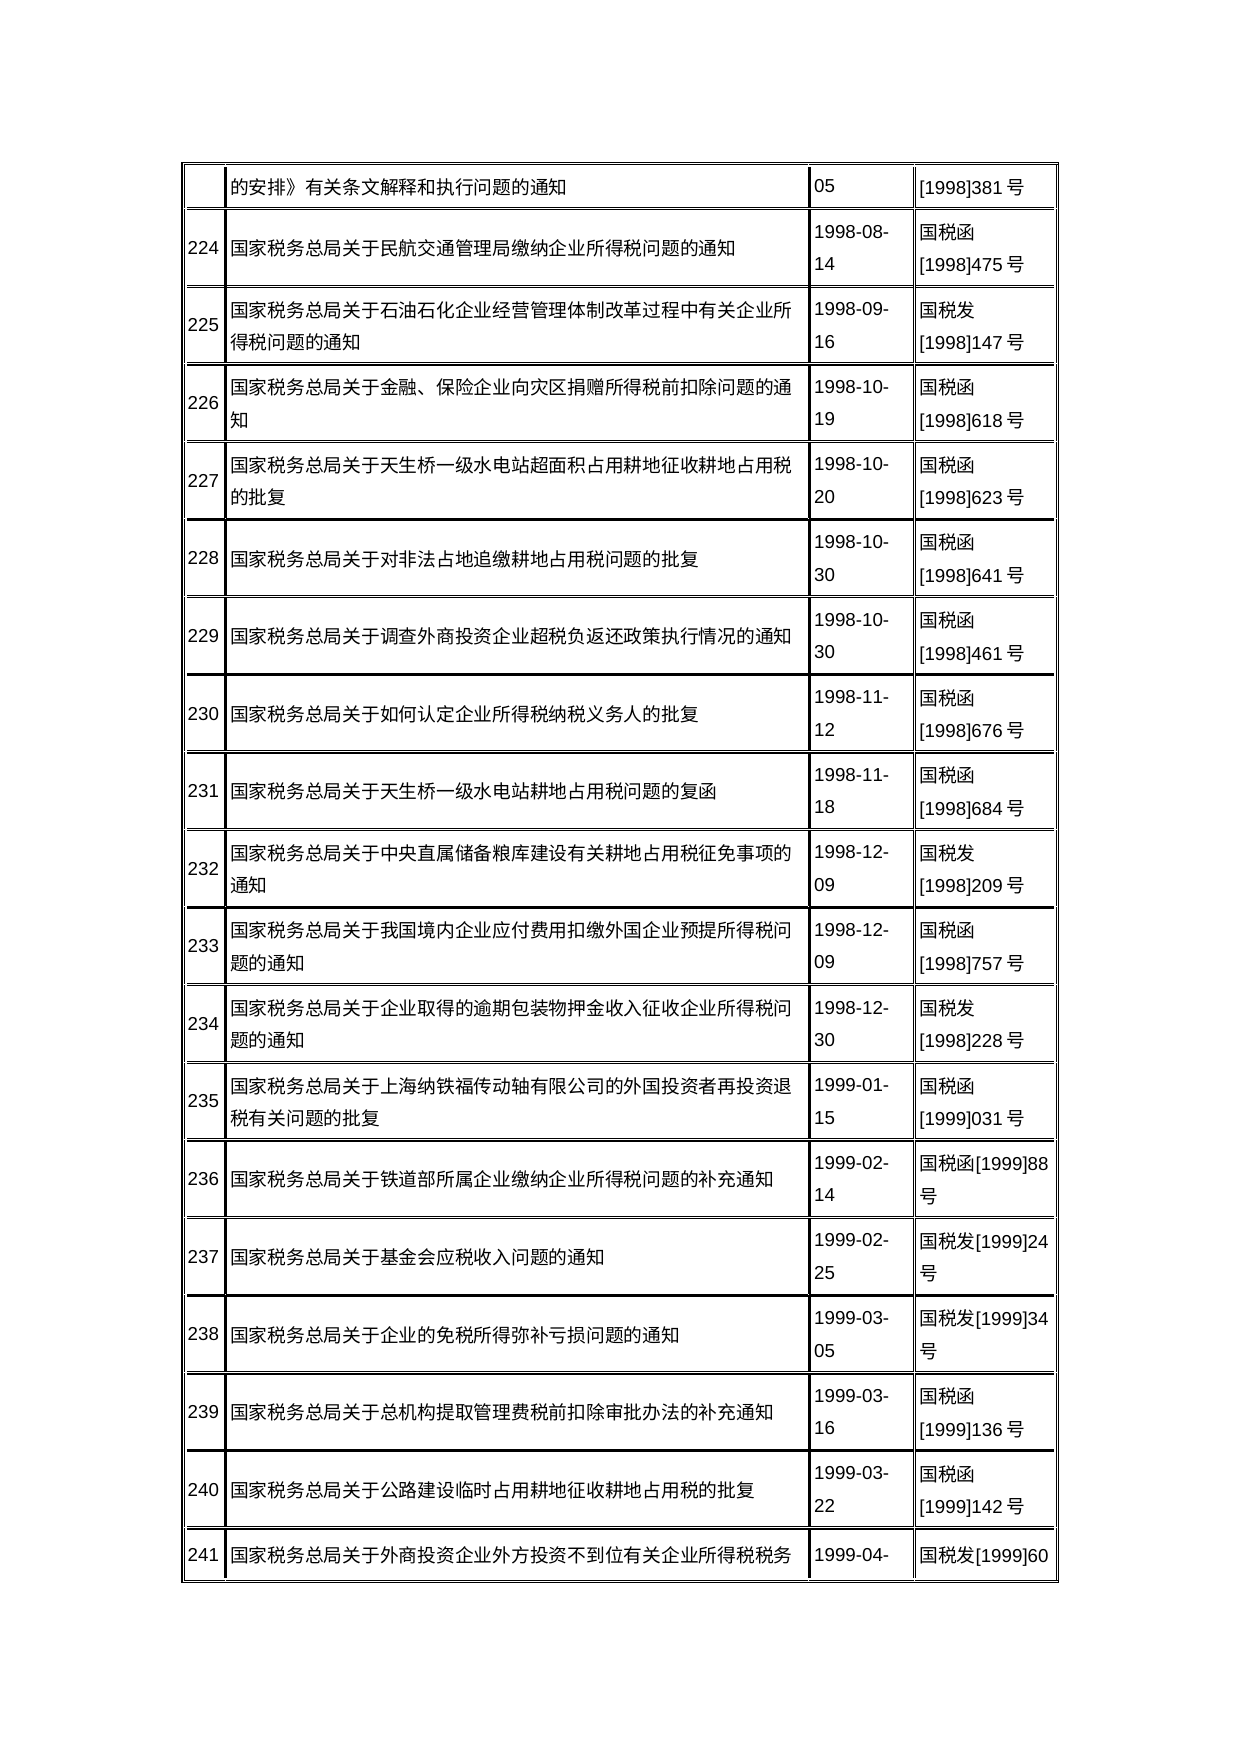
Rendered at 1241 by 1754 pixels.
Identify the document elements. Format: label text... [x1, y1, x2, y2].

table_cell 1998-10-20 [811, 443, 913, 517]
table_cell 226 [185, 362, 224, 440]
table_cell 1998-11-18 [811, 754, 913, 828]
table_cell 234 [185, 983, 224, 1061]
table_cell 1998-10-30 [811, 598, 913, 673]
table_cell 国家税务总局关于公路建设临时占用耕地征收耕地占用税的批复 [227, 1452, 808, 1526]
table_cell 1998-12-09 [811, 909, 913, 983]
table_cell 国家税务总局关于石油石化企业经营管理体制改革过程中有关企业所得税问题的通知 [227, 288, 808, 362]
table_cell 225 [185, 285, 224, 362]
table_cell 国税函[1998]684号 [915, 750, 1057, 828]
table_cell 230 [185, 673, 224, 750]
table_cell 国税发[1998]228号 [916, 983, 1056, 1061]
table_cell 1999-02-14 [811, 1142, 913, 1216]
table_cell 1999-04-14 [809, 1530, 914, 1579]
table_cell 228 [183, 518, 224, 595]
table_cell 1999-02-25 [811, 1219, 913, 1293]
table_cell 1999-03-22 [811, 1452, 913, 1526]
table_cell 1998-10-19 [811, 366, 913, 440]
table_cell 237 [185, 1216, 224, 1293]
table_cell 1998-10-30 [811, 521, 913, 595]
table_cell 国家税务总局关于企业的免税所得弥补亏损问题的通知 [227, 1297, 808, 1371]
table_cell 1998-08-14 [811, 210, 913, 285]
table_cell 国税发[1999]24号 [916, 1216, 1056, 1293]
table_cell 国家税务总局关于金融、保险企业向灾区捐赠所得税前扣除问题的通知 [227, 366, 808, 440]
table_cell 国家税务总局关于我国境内企业应付费用扣缴外国企业预提所得税问题的通知 [227, 909, 808, 983]
table_cell 国税函[1999]142号 [916, 1449, 1056, 1526]
table_cell 233 [183, 906, 224, 983]
table_cell 国家税务总局关于总机构提取管理费税前扣除审批办法的补充通知 [227, 1375, 808, 1449]
table_cell 224 [185, 207, 224, 285]
table_cell 231 [183, 750, 225, 828]
table_cell 1998-12-30 [811, 986, 913, 1061]
table_cell 国税函[1998]757号 [916, 906, 1057, 983]
table_cell 238 [183, 1294, 224, 1371]
table_cell 国家税务总局关于上海纳铁福传动轴有限公司的外国投资者再投资退税有关问题的批复 [227, 1064, 808, 1138]
table_cell 国家税务总局关于基金会应税收入问题的通知 [227, 1219, 808, 1293]
table_cell 235 [185, 1061, 224, 1138]
table_cell 国家税务总局关于中央直属储备粮库建设有关耕地占用税征免事项的通知 [227, 831, 808, 906]
table_cell 国税函[1998]676号 [916, 673, 1056, 750]
table_cell 国税函[1998]475号 [916, 207, 1056, 285]
table_cell 国税发[1999]60号 [915, 1526, 1057, 1579]
table_cell 227 [185, 440, 224, 517]
table_cell 国税函[1998]641号 [916, 518, 1057, 595]
table_cell 239 [185, 1371, 224, 1449]
table_cell 1999-03-16 [811, 1375, 913, 1449]
table_cell 1998-08-05 [809, 165, 914, 207]
table_cell 1999-01-15 [811, 1064, 913, 1138]
table_cell 国税函[1999]88号 [915, 1138, 1057, 1216]
table_cell 国家税务总局关于天生桥一级水电站超面积占用耕地征收耕地占用税的批复 [227, 443, 808, 517]
table_cell 国税发[1998]147号 [916, 285, 1056, 362]
table_cell 国家税务总局关于民航交通管理局缴纳企业所得税问题的通知 [227, 210, 808, 285]
table_cell 232 [185, 828, 224, 906]
table_cell 国税函[1999]136号 [916, 1371, 1056, 1449]
table_cell 国税发[1999]34号 [916, 1294, 1057, 1371]
table_cell 1998-12-09 [811, 831, 913, 906]
table_cell 国税函[1998]618号 [916, 362, 1056, 440]
table_cell 241 [183, 1526, 225, 1579]
table_cell 国税函[1998]461号 [916, 595, 1056, 673]
table_cell 1999-03-05 [811, 1297, 913, 1371]
table_cell 国税函[1999]031号 [916, 1061, 1056, 1138]
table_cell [225, 1530, 809, 1579]
table_cell 1998-11-12 [811, 676, 913, 750]
table_cell 国家税务总局关于企业取得的逾期包装物押金收入征收企业所得税问题的通知 [227, 986, 808, 1061]
table_cell 国税发[1998]209号 [916, 828, 1056, 906]
table_cell 223 [185, 165, 225, 207]
table_cell 国税函[1998]623号 [916, 440, 1056, 517]
table_cell 国家税务总局关于对非法占地追缴耕地占用税问题的批复 [227, 521, 808, 595]
table_cell 国家税务总局关于天生桥一级水电站耕地占用税问题的复函 [227, 754, 808, 828]
table_cell 240 [185, 1449, 224, 1526]
table_cell 国家税务总局关于铁道部所属企业缴纳企业所得税问题的补充通知 [227, 1142, 808, 1216]
table_cell 国家税务总局关于如何认定企业所得税纳税义务人的批复 [227, 676, 808, 750]
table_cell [225, 163, 809, 207]
table_cell 国税函[1998]381号 [915, 165, 1056, 207]
table_cell 1998-09-16 [811, 288, 913, 362]
table_cell 236 [183, 1138, 225, 1216]
table_cell 229 [185, 595, 224, 673]
table_cell 国家税务总局关于调查外商投资企业超税负返还政策执行情况的通知 [227, 598, 808, 673]
